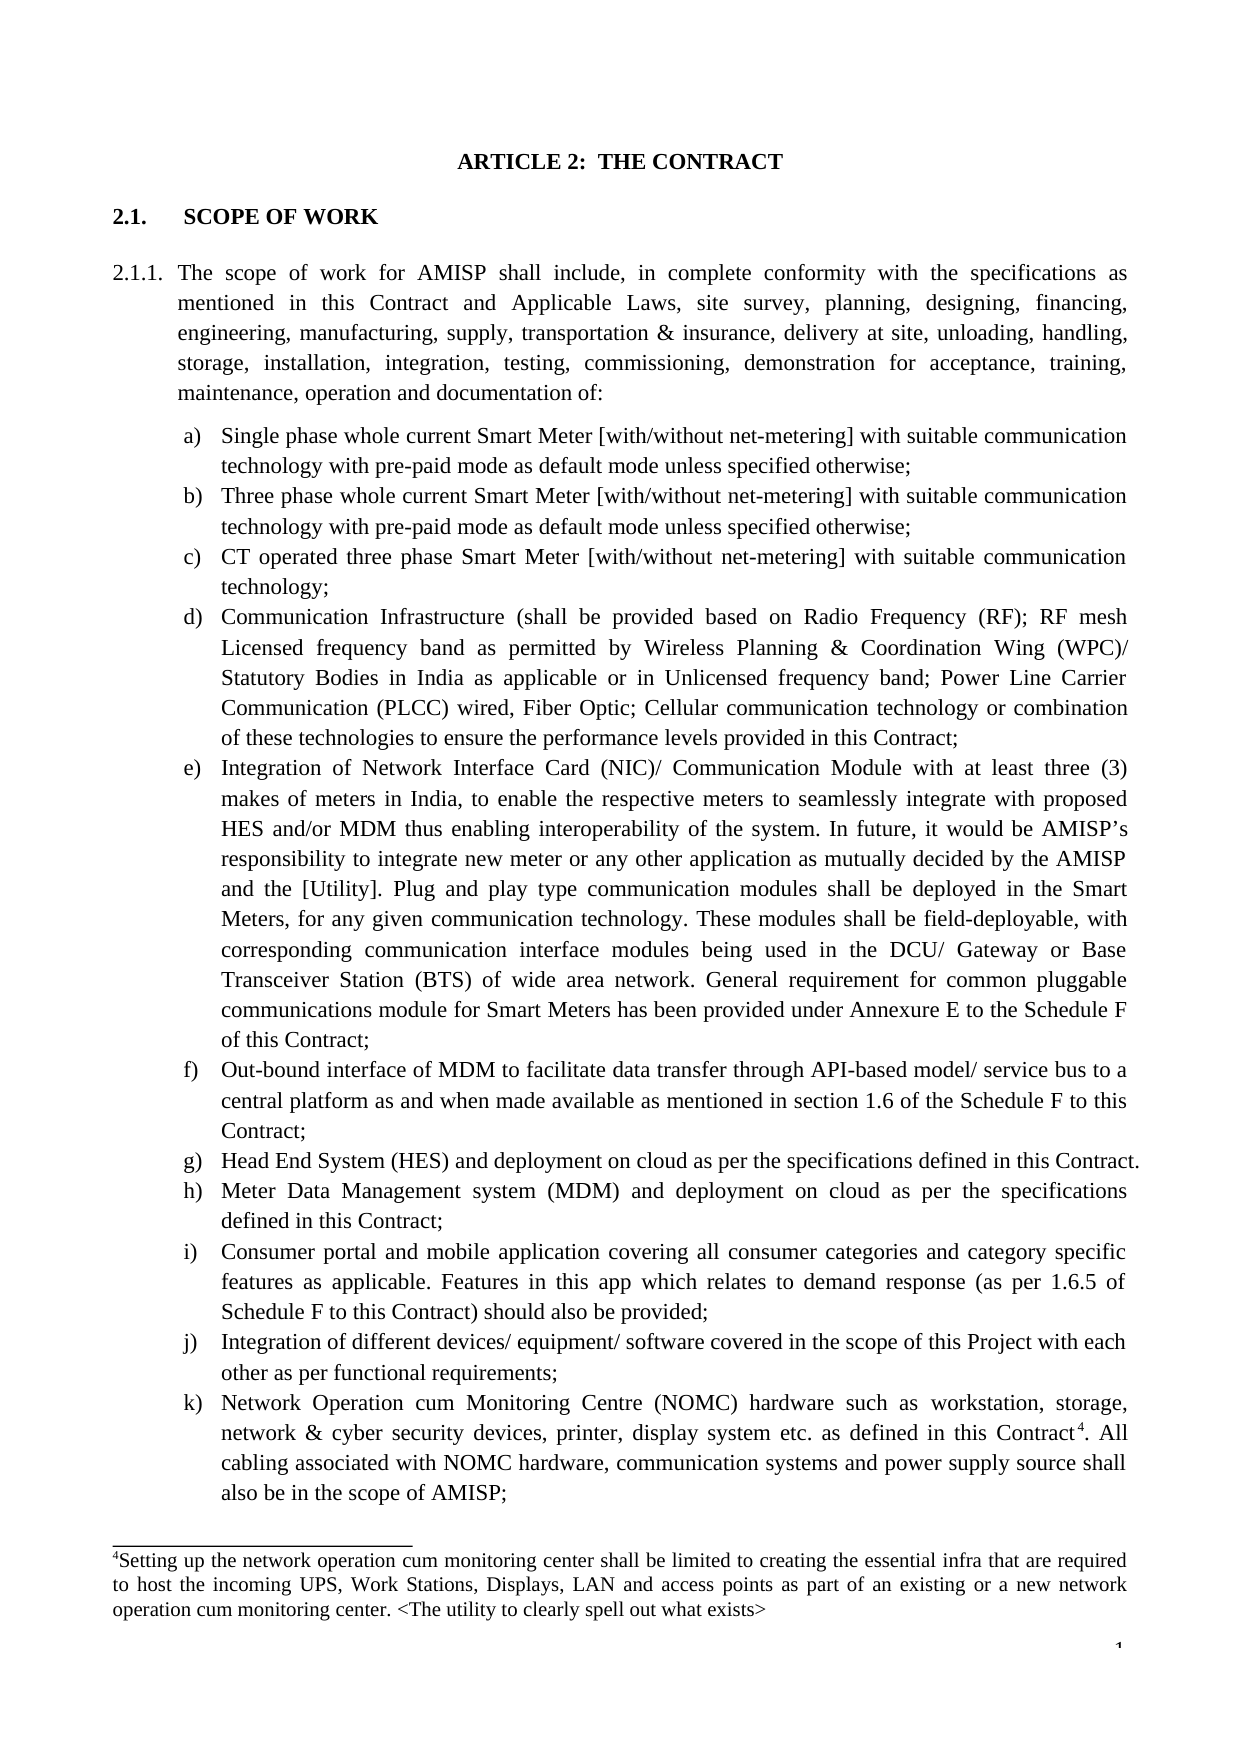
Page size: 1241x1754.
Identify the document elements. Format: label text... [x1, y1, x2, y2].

list CT operated three phase Smart Meter [with/without net-metering] with suitable communication technology; [183, 543, 1128, 599]
list Communication Infrastructure (shall be provided based on Radio Frequency (RF); RF mesh Licensed frequency band as permitted by Wireless Planning & Coordination Wing (WPC)/ Statutory Bodies in India as applicable or in Unlicensed frequency band; Power Line Carrier Communication (PLCC) wired, Fiber Optic; Cellular communication technology or combination of these technologies to ensure the performance levels provided in this Contract; [183, 603, 1128, 751]
list Integration of Network Interface Card (NIC)/ Communication Module with at least three (3) makes of meters in India, to enable the respective meters to seamlessly integrate with proposed HES and/or MDM thus enabling interoperability of the system. In future, it would be AMISP’s responsibility to integrate new meter or any other application as mutually decided by the AMISP and the [Utility]. Plug and play type communication modules shall be deployed in the Smart Meters, for any given communication technology. These modules shall be field-deployable, with corresponding communication interface modules being used in the DCU/ Gateway or Base Transceiver Station (BTS) of wide area network. General requirement for common pluggable communications module for Smart Meters has been provided under Annexure E to the Schedule F of this Contract; [183, 754, 1128, 1053]
list Integration of different devices/ equipment/ software covered in the scope of this Project with each other as per functional requirements; [183, 1328, 1128, 1385]
list The scope of work for AMISP shall include, in complete conformity with the specifications as mentioned in this Contract and Applicable Laws, site survey, planning, designing, financing, engineering, manufacturing, supply, transportation & insurance, delivery at site, unloading, handling, storage, installation, integration, testing, commissioning, demonstration for acceptance, training, maintenance, operation and documentation of: [112, 259, 1128, 406]
list Three phase whole current Smart Meter [with/without net-metering] with suitable communication technology with pre-paid mode as default mode unless specified otherwise; [183, 483, 1128, 539]
list Network Operation cum Monitoring Centre (NOMC) hardware such as workstation, storage, network & cyber security devices, printer, display system etc. as defined in this Contract4. All cabling associated with NOMC hardware, communication systems and power supply source shall also be in the scope of AMISP; [183, 1389, 1128, 1506]
list Head End System (HES) and deployment on cloud as per the specifications defined in this Contract. [183, 1147, 1159, 1173]
subtitle ARTICLE 2: THE CONTRACT [113, 148, 1126, 174]
list Single phase whole current Smart Meter [with/without net-metering] with suitable communication technology with pre-paid mode as default mode unless specified otherwise; [183, 422, 1128, 479]
list Out-bound interface of MDM to facilitate data transfer through API-based model/ service bus to a central platform as and when made available as mentioned in section 1.6 of the Schedule F to this Contract; [183, 1057, 1128, 1143]
list Consumer portal and mobile application covering all consumer categories and category specific features as applicable. Features in this app which relates to demand response (as per 1.6.5 of Schedule F to this Contract) should also be provided; [183, 1238, 1128, 1324]
list SCOPE OF WORK [112, 203, 1159, 230]
text 4Setting up the network operation cum monitoring center shall be limited to creating the essential infra that are required to host the incoming UPS, Work Stations, Displays, LAN and access points as part of an existing or a new network operation cum monitoring center. <The utility to clearly spell out what exists> [112, 1548, 1128, 1621]
list Meter Data Management system (MDM) and deployment on cloud as per the specifications defined in this Contract; [183, 1177, 1128, 1234]
